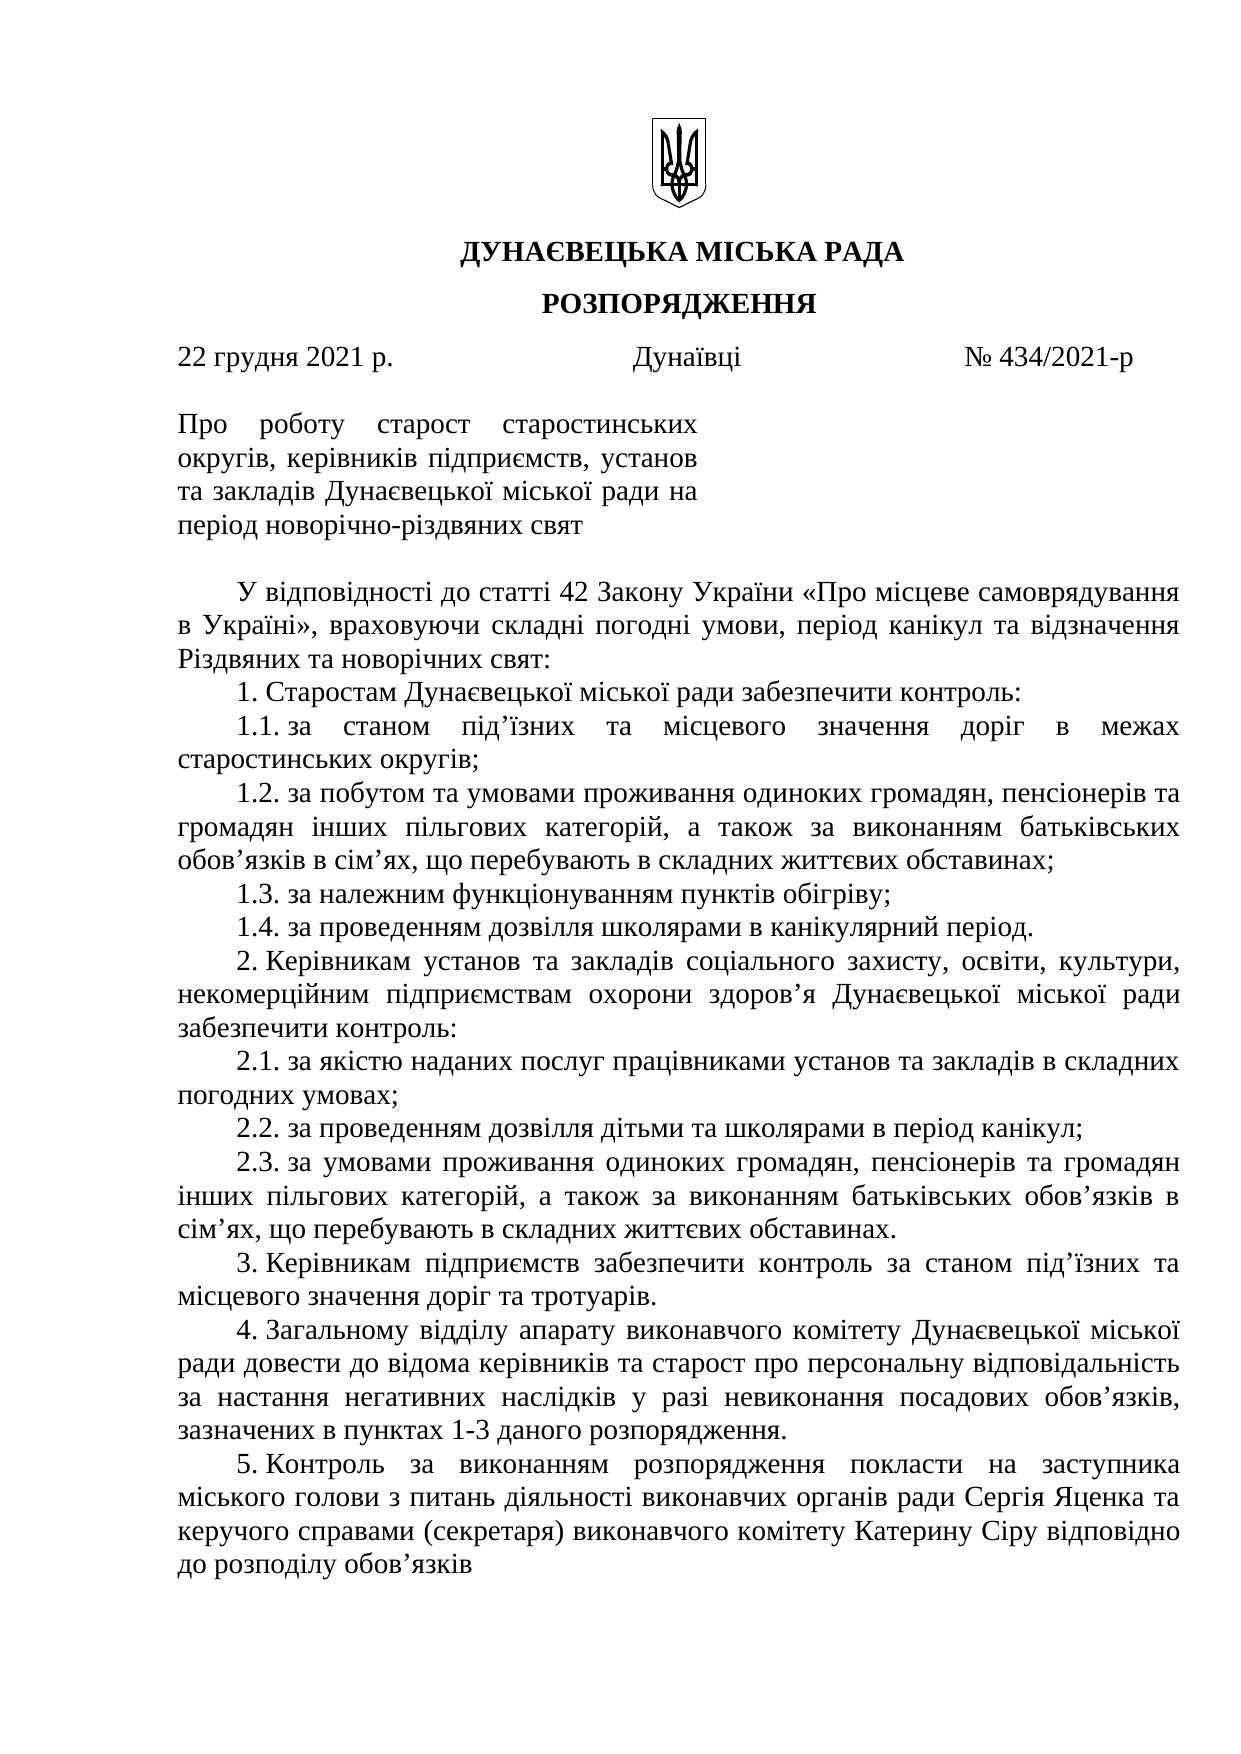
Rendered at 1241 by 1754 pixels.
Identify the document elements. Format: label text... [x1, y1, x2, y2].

text 1.4. за проведенням дозвілля школярами в канікулярний період. [177, 909, 1181, 943]
text 3. Керівникам підприємств забезпечити контроль за станом під’їзних та місцевого значення доріг та тротуарів. [177, 1245, 1181, 1312]
text 22 грудня 2021 р. Дунаївці № 434/2021-р [177, 339, 1181, 373]
text 1.1. за станом під’їзних та місцевого значення доріг в межах старостинських округів; [177, 708, 1181, 775]
text 2. Керівникам установ та закладів соціального захисту, освіти, культури, некомерційним підприємствам охорони здоров’я Дунаєвецької міської ради забезпечити контроль: [177, 943, 1181, 1043]
text РОЗПОРЯДЖЕННЯ [177, 286, 1181, 320]
text 4. Загальному відділу апарату виконавчого комітету Дунаєвецької міської ради довести до відома керівників та старост про персональну відповідальність за настання негативних наслідків у разі невиконання посадових обов’язків, зазначених в пунктах 1-3 даного розпорядження. [177, 1312, 1181, 1446]
text 1.3. за належним функціонуванням пунктів обігріву; [177, 876, 1181, 909]
text 1. Старостам Дунаєвецької міської ради забезпечити контроль: [236, 674, 1181, 708]
text 2.3. за умовами проживання одиноких громадян, пенсіонерів та громадян інших пільгових категорій, а також за виконанням батьківських обов’язків в сім’ях, що перебувають в складних життєвих обставинах. [177, 1144, 1181, 1245]
text 2.2. за проведенням дозвілля дітьми та школярами в період канікул; [177, 1111, 1181, 1144]
text 5. Контроль за виконанням розпорядження покласти на заступника міського голови з питань діяльності виконавчих органів ради Сергія Яценка та керучого справами (секретаря) виконавчого комітету Катерину Сіру відповідно до розподілу обов’язків [177, 1446, 1181, 1580]
text 1.2. за побутом та умовами проживання одиноких громадян, пенсіонерів та громадян інших пільгових категорій, а також за виконанням батьківських обов’язків в сім’ях, що перебувають в складних життєвих обставинах; [177, 775, 1181, 876]
text Про роботу старост старостинських округів, керівників підприємств, установ та закладів Дунаєвецької міської ради на період новорічно-різдвяних свят [177, 406, 698, 540]
text У відповідності до статті 42 Закону України «Про місцеве самоврядування в Україні», враховуючи складні погодні умови, період канікул та відзначення Різдвяних та новорічних свят: [177, 574, 1181, 674]
text 2.1. за якістю наданих послуг працівниками установ та закладів в складних погодних умовах; [177, 1043, 1181, 1111]
text ДУНАЄВЕЦЬКА МІСЬКА РАДА [177, 234, 1181, 267]
